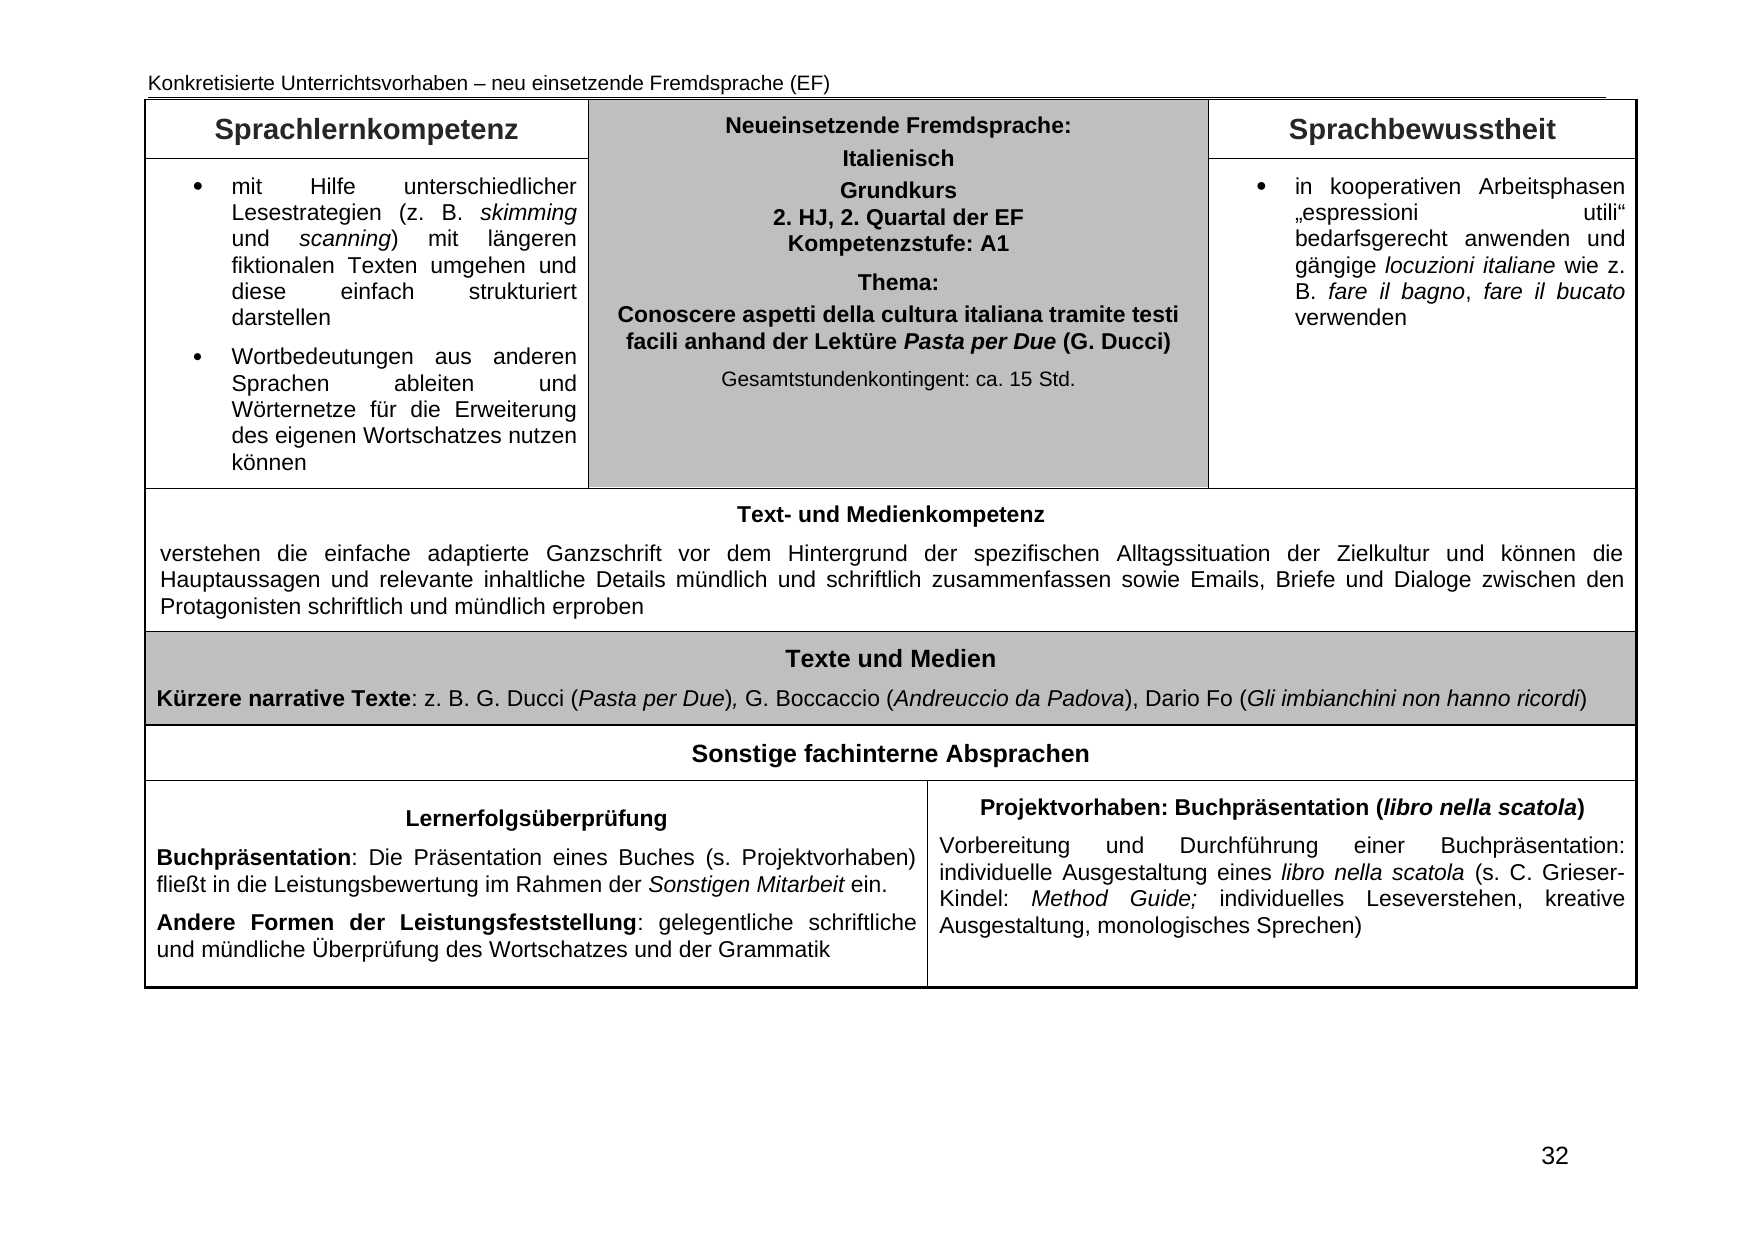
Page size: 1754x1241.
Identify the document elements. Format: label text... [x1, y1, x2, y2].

table_cell Text- und Medienkompetenz verstehen die einfache adaptierte Ganzschrift vor dem Hintergrund der spezifischen Alltagssituation der Zielkultur und können die Hauptaussagen und relevante inhaltliche Details mündlich und schriftlich zusammenfassen sowie Emails, Briefe und Dialoge zwischen den Protagonisten schriftlich und mündlich erproben [146, 489, 1635, 631]
table_header Neueinsetzende Fremdsprache: Italienisch Grundkurs 2. HJ, 2. Quartal der EF Kompetenzstufe: A1 Thema: Conoscere aspetti della cultura italiana tramite testi facili anhand der Lektüre Pasta per Due (G. Ducci) Gesamtstundenkontingent: ca. 15 Std. [589, 100, 1208, 487]
table_cell mit Hilfe unterschiedlicher Lesestrategien (z. B. skimming und scanning) mit längeren fiktionalen Texten umgehen und diese einfach strukturiert darstellen Wortbedeutungen aus anderen Sprachen ableiten und Wörternetze für die Erweiterung des eigenen Wortschatzes nutzen können [146, 159, 588, 487]
table_cell Lernerfolgsüberprüfung Buchpräsentation: Die Präsentation eines Buches (s. Projektvorhaben) fließt in die Leistungsbewertung im Rahmen der Sonstigen Mitarbeit ein. Andere Formen der Leistungsfeststellung: gelegentliche schriftliche und mündliche Überprüfung des Wortschatzes und der Grammatik [146, 781, 927, 986]
table_cell Sonstige fachinterne Absprachen [146, 726, 1635, 780]
table_header Sprachlernkompetenz [146, 100, 588, 158]
table_cell Texte und Medien Kürzere narrative Texte: z. B. G. Ducci (Pasta per Due), G. Boccaccio (Andreuccio da Padova), Dario Fo (Gli imbianchini non hanno ricordi) [146, 632, 1635, 724]
table_header Sprachbewusstheit [1209, 100, 1635, 158]
table_cell Projektvorhaben: Buchpräsentation (libro nella scatola) Vorbereitung und Durchführung einer Buchpräsentation: individuelle Ausgestaltung eines libro nella scatola (s. C. Grieser-Kindel: Method Guide; individuelles Leseverstehen, kreative Ausgestaltung, monologisches Sprechen) [928, 781, 1635, 986]
table_cell in kooperativen Arbeitsphasen „espressioni utili“ bedarfsgerecht anwenden und gängige locuzioni italiane wie z. B. fare il bagno, fare il bucato verwenden [1209, 159, 1635, 487]
